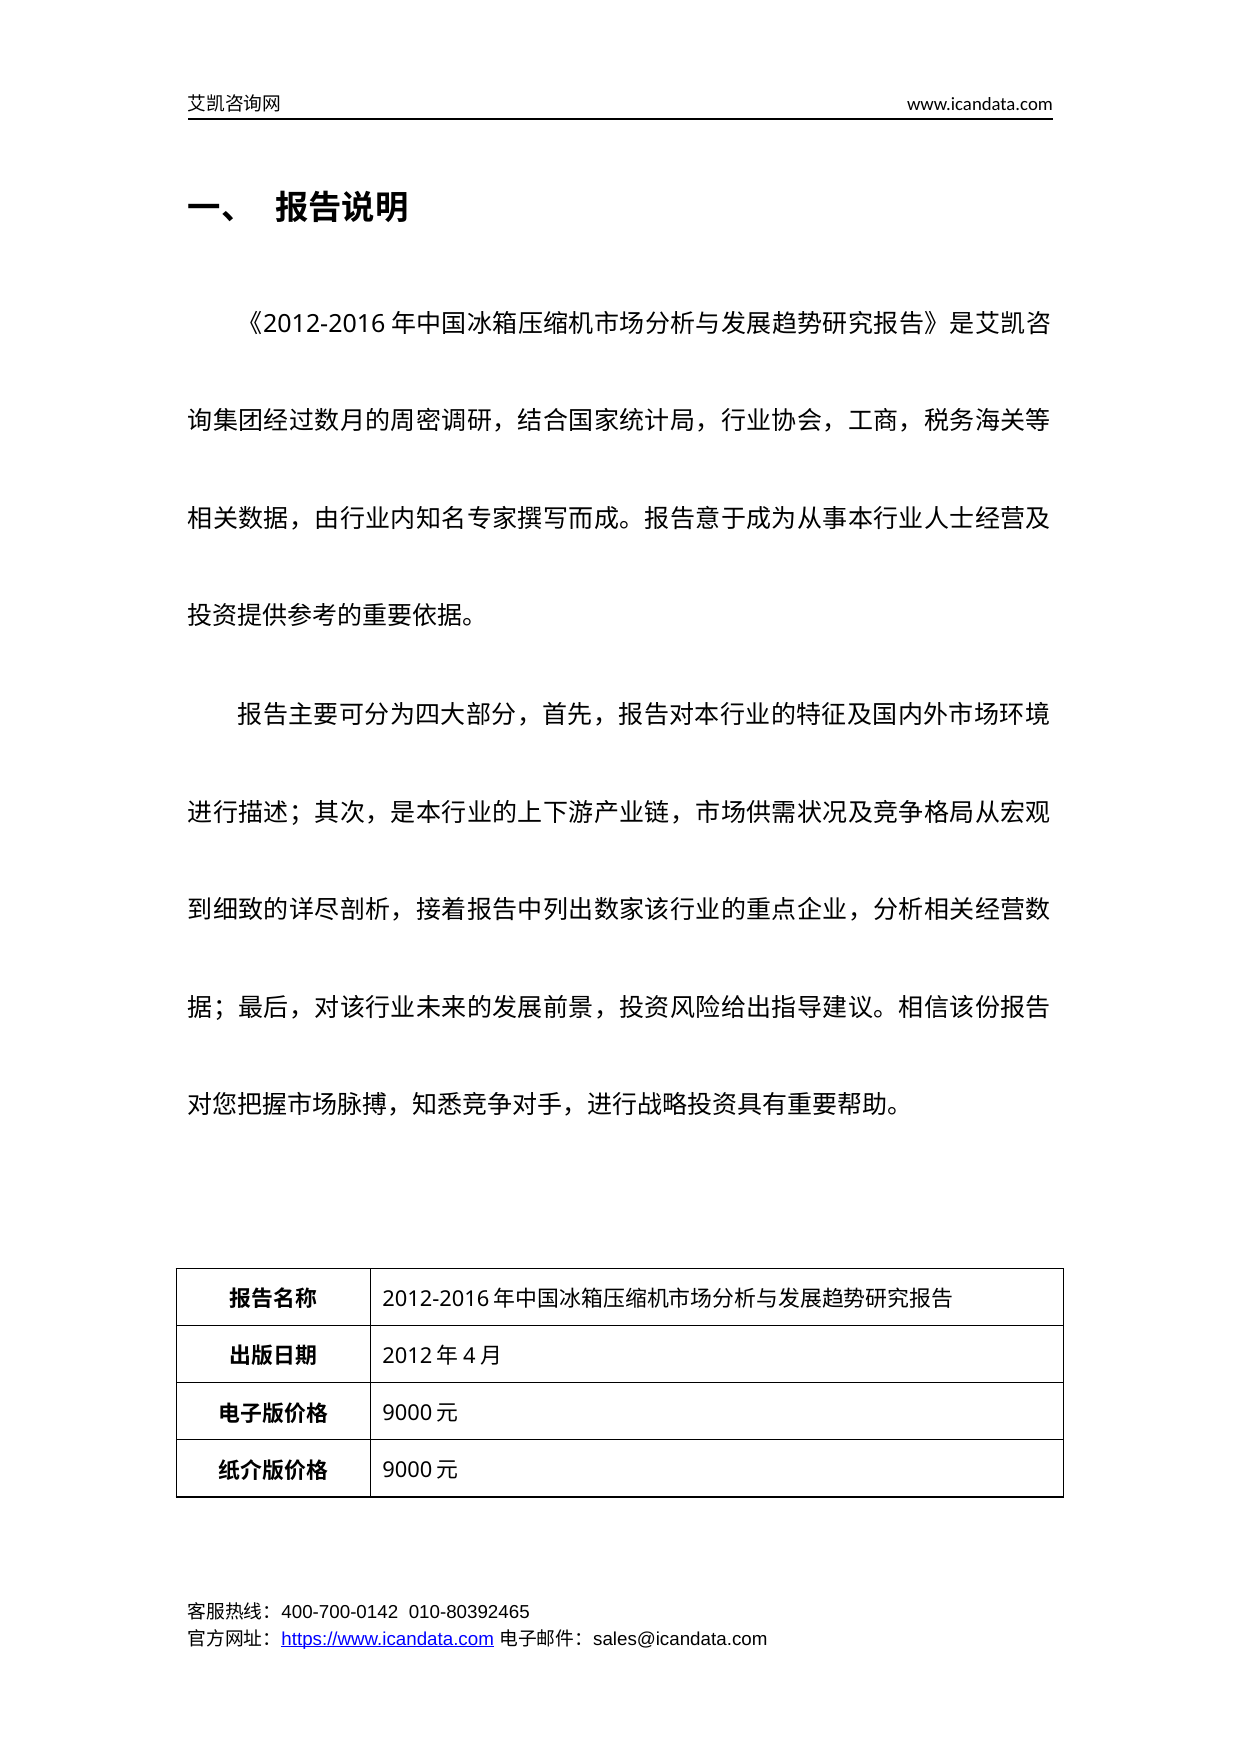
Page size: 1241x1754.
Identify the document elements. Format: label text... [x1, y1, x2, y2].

text 《2012-2016年中国冰箱压缩机市场分析与发展趋势研究报告》是艾凯咨询集团经过数月的周密调研，结合国家统计局，行业协会，工商，税务海关等相关数据，由行业内知名专家撰写而成。报告意于成为从事本行业人士经营及投资提供参考的重要依据。 [187, 289, 1053, 646]
table_cell 9000元 [371, 1383, 1063, 1439]
text 报告主要可分为四大部分，首先，报告对本行业的特征及国内外市场环境进行描述；其次，是本行业的上下游产业链，市场供需状况及竞争格局从宏观到细致的详尽剖析，接着报告中列出数家该行业的重点企业，分析相关经营数据；最后，对该行业未来的发展前景，投资风险给出指导建议。相信该份报告对您把握市场脉搏，知悉竞争对手，进行战略投资具有重要帮助。 [187, 681, 1053, 1136]
table_cell 9000元 [371, 1440, 1063, 1496]
table_cell 2012年4月 [371, 1326, 1063, 1382]
table_cell 纸介版价格 [177, 1440, 370, 1496]
table_header 报告名称 [177, 1269, 370, 1325]
table_header 2012-2016年中国冰箱压缩机市场分析与发展趋势研究报告 [371, 1269, 1063, 1325]
table_cell 出版日期 [177, 1326, 370, 1382]
table_cell 电子版价格 [177, 1383, 370, 1439]
subtitle 报告说明 [187, 172, 1053, 237]
